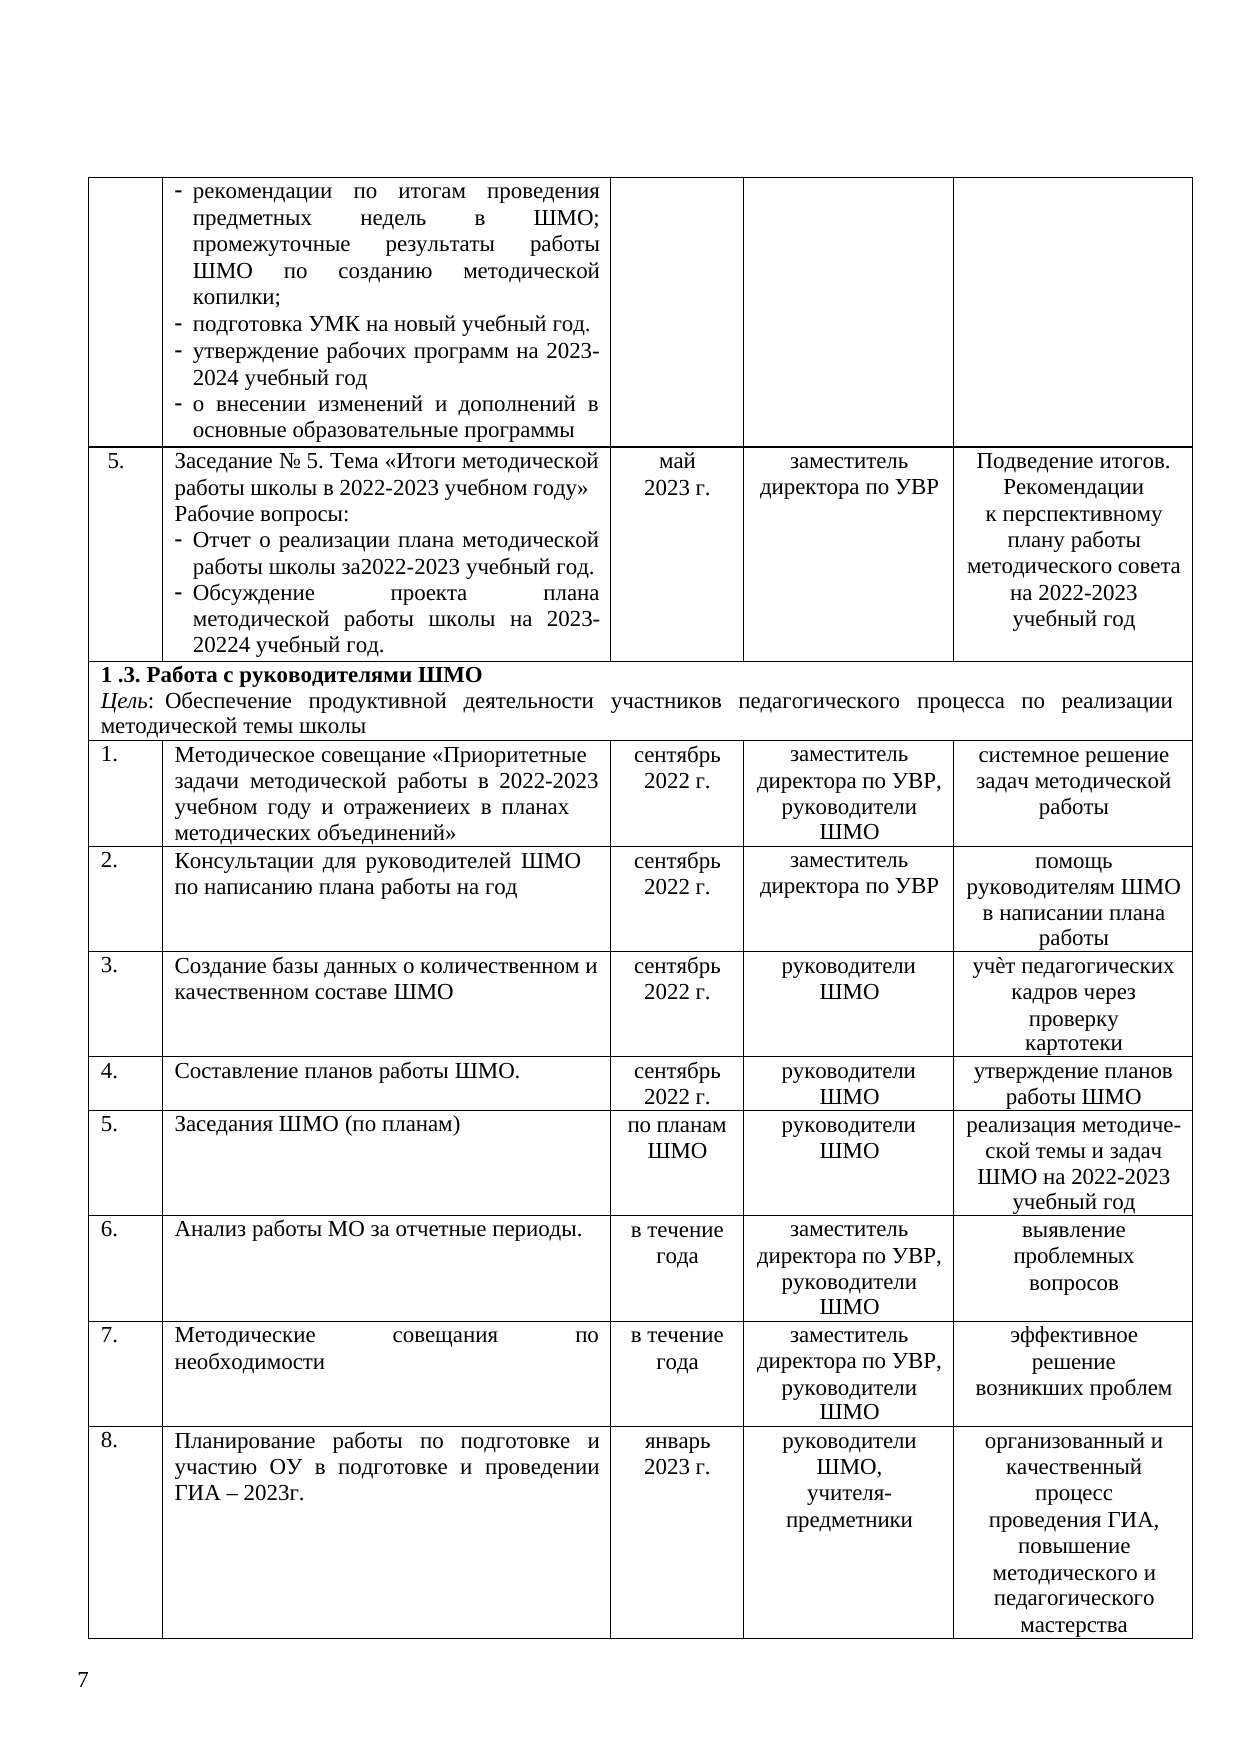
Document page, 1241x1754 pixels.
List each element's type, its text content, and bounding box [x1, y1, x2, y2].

table_cell сентябрь 2022 г. [611, 741, 743, 846]
table_cell в течение года [611, 1216, 743, 1321]
table_cell учѐт педагогических кадров через проверку картотеки [954, 952, 1192, 1056]
table_cell по планам ШМО [611, 1111, 743, 1215]
table_cell в течение года [611, 1322, 743, 1426]
table_cell 8. [89, 1427, 162, 1637]
table_header [611, 178, 743, 446]
table_cell руководители ШМО [744, 1111, 953, 1215]
table_cell май 2023 г. [611, 448, 743, 661]
table_cell заместитель директора по УВР, руководители ШМО [744, 741, 953, 846]
table_cell Составление планов работы ШМО. [163, 1057, 610, 1110]
table_cell Методические совещания по необходимости [163, 1322, 610, 1426]
table_cell Методическое совещание «Приоритетные задачи методической работы в 2022-2023 учебном году и отражениеих в планах методических объединений» [163, 741, 610, 846]
table_cell январь 2023 г. [611, 1427, 743, 1637]
table_cell системное решение задач методической работы [954, 741, 1192, 846]
table_cell руководители ШМО [744, 1057, 953, 1110]
table_cell 5. [89, 1111, 162, 1215]
table_cell заместитель директора по УВР [744, 448, 953, 661]
table_header [954, 178, 1192, 446]
table_cell Планирование работы по подготовке и участию ОУ в подготовке и проведении ГИА – 2023г. [163, 1427, 610, 1637]
table_cell Заседания ШМО (по планам) [163, 1111, 610, 1215]
table_cell утверждение планов работы ШМО [954, 1057, 1192, 1110]
table_cell руководители ШМО, учителя- предметники [744, 1427, 953, 1637]
table_cell Заседание № 5. Тема «Итоги методической работы школы в 2022-2023 учебном году» Рабочие вопросы: Отчет о реализации плана методической работы школы за2022-2023 учебный год. Обсуждение проекта плана методической работы школы на 2023- 20224 учебный год. [163, 448, 610, 661]
table_cell 5. [89, 448, 162, 661]
table_cell 1. [89, 741, 162, 846]
table_cell 6. [89, 1216, 162, 1321]
table_cell 4. [89, 1057, 162, 1110]
table_cell Создание базы данных о количественном и качественном составе ШМО [163, 952, 610, 1056]
table_header [89, 178, 162, 446]
table_cell помощь руководителям ШМО в написании плана работы [954, 847, 1192, 951]
table_cell сентябрь 2022 г. [611, 847, 743, 951]
table_cell заместитель директора по УВР [744, 847, 953, 951]
table_cell Анализ работы МО за отчетные периоды. [163, 1216, 610, 1321]
table_cell эффективное решение возникших проблем [954, 1322, 1192, 1426]
table_header рекомендации по итогам проведения предметных недель в ШМО; промежуточные результаты работы ШМО по созданию методической копилки; подготовка УМК на новый учебный год. утверждение рабочих программ на 2023- 2024 учебный год о внесении изменений и дополнений в основные образовательные программы [163, 178, 610, 446]
table_cell 2. [89, 847, 162, 951]
table_cell 7. [89, 1322, 162, 1426]
table_cell Подведение итогов. Рекомендации к перспективному плану работы методического совета на 2022-2023 учебный год [954, 448, 1192, 661]
table_cell организованный и качественный процесс проведения ГИА, повышение методического и педагогического мастерства [954, 1427, 1192, 1637]
table_cell заместитель директора по УВР, руководители ШМО [744, 1216, 953, 1321]
table_header [744, 178, 953, 446]
table_cell сентябрь 2022 г. [611, 952, 743, 1056]
table_cell заместитель директора по УВР, руководители ШМО [744, 1322, 953, 1426]
table_cell выявление проблемных вопросов [954, 1216, 1192, 1321]
table_cell реализация методиче- ской темы и задач ШМО на 2022-2023 учебный год [954, 1111, 1192, 1215]
table_cell Консультации для руководителей ШМО по написанию плана работы на год [163, 847, 610, 951]
table_cell сентябрь 2022 г. [611, 1057, 743, 1110]
table_cell 1 .3. Работа с руководителями ШМО Цель: Обеспечение продуктивной деятельности участников педагогического процесса по реализации методической темы школы [89, 662, 1192, 740]
table_cell руководители ШМО [744, 952, 953, 1056]
table_cell 3. [89, 952, 162, 1056]
